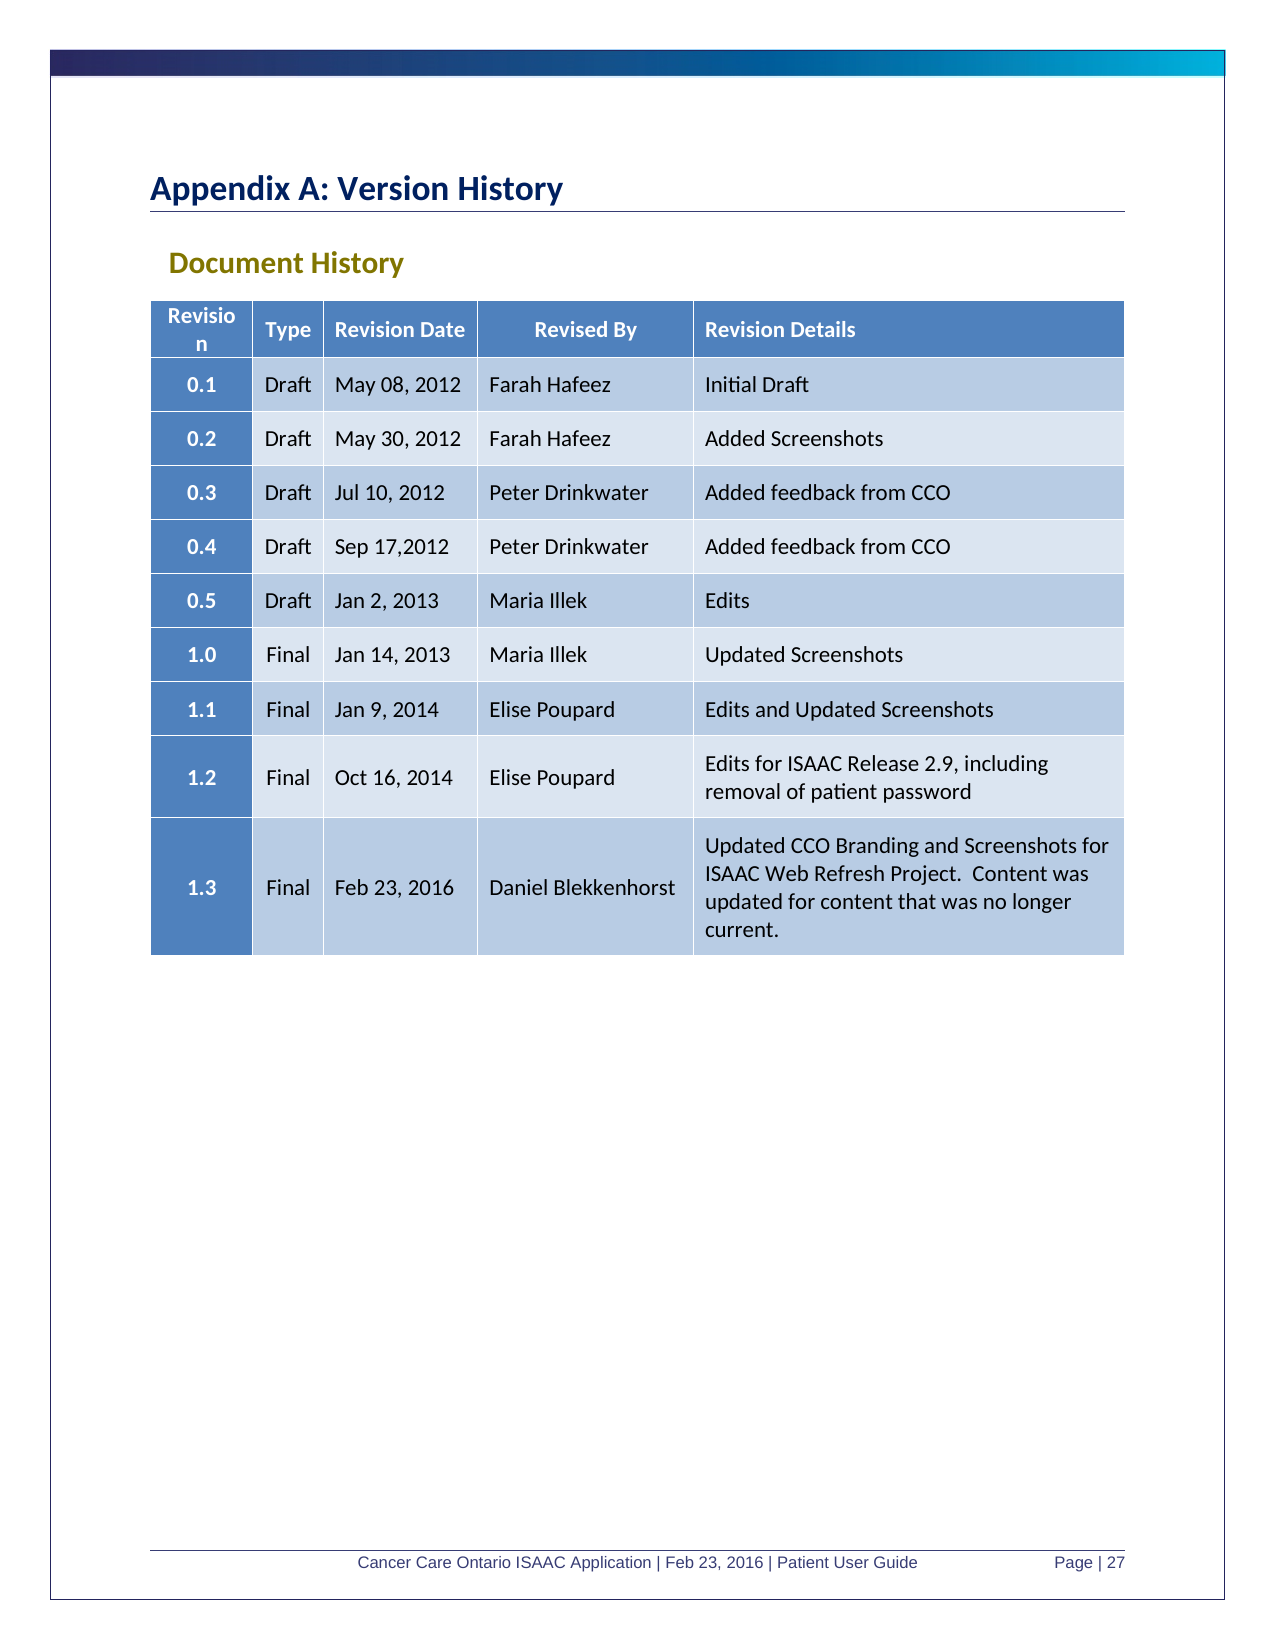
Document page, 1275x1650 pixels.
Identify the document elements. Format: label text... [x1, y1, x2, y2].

table_cell Added Screenshots [694, 412, 1124, 465]
table_cell May 08, 2012 [324, 358, 477, 411]
table_cell Final [253, 628, 323, 681]
table_cell Final [253, 736, 323, 817]
table_cell Draft [253, 574, 323, 627]
table_cell Edits [694, 574, 1124, 627]
table_cell Jan 9, 2014 [324, 682, 477, 735]
table_cell Oct 16, 2014 [324, 736, 477, 817]
table_cell Elise Poupard [478, 736, 693, 817]
table_cell 0.2 [151, 412, 252, 465]
table_cell Final [253, 818, 323, 955]
table_cell Edits for ISAAC Release 2.9, including removal of patient password [694, 736, 1124, 817]
table_header Revision Date [324, 301, 477, 357]
table_header Type [253, 301, 323, 357]
table_cell Jan 14, 2013 [324, 628, 477, 681]
table_cell May 30, 2012 [324, 412, 477, 465]
table_cell 0.3 [151, 466, 252, 519]
table_cell Updated Screenshots [694, 628, 1124, 681]
table_cell 0.5 [151, 574, 252, 627]
table_cell Elise Poupard [478, 682, 693, 735]
table_cell 1.1 [151, 682, 252, 735]
table_cell Farah Hafeez [478, 358, 693, 411]
table_cell Jan 2, 2013 [324, 574, 477, 627]
picture [48, 49, 1226, 78]
table_header Revision Details [694, 301, 1124, 357]
table_cell Maria Illek [478, 574, 693, 627]
picture [51, 51, 1224, 78]
table_cell Added feedback from CCO [694, 466, 1124, 519]
subtitle Appendix A: Version History [150, 166, 1125, 211]
table_cell Feb 23, 2016 [324, 818, 477, 955]
table_cell Maria Illek [478, 628, 693, 681]
table_cell 1.3 [151, 818, 252, 955]
table_header Revision [151, 301, 252, 357]
table_cell 1.0 [151, 628, 252, 681]
table_cell Sep 17,2012 [324, 520, 477, 573]
table_cell Farah Hafeez [478, 412, 693, 465]
table_cell Edits and Updated Screenshots [694, 682, 1124, 735]
subtitle Document History [169, 243, 1125, 282]
table_cell Daniel Blekkenhorst [478, 818, 693, 955]
table_cell 0.4 [151, 520, 252, 573]
table_cell Updated CCO Branding and Screenshots for ISAAC Web Refresh Project. Content was updated for content that was no longer current. [694, 818, 1124, 955]
table_cell Draft [253, 358, 323, 411]
table_cell Final [253, 682, 323, 735]
table_cell Peter Drinkwater [478, 466, 693, 519]
table_cell 0.1 [151, 358, 252, 411]
table_header Revised By [478, 301, 693, 357]
table_cell Draft [253, 466, 323, 519]
table_cell Peter Drinkwater [478, 520, 693, 573]
table_cell Initial Draft [694, 358, 1124, 411]
table_cell Added feedback from CCO [694, 520, 1124, 573]
table_cell Draft [253, 520, 323, 573]
table_cell 1.2 [151, 736, 252, 817]
table_cell Draft [253, 412, 323, 465]
table_cell Jul 10, 2012 [324, 466, 477, 519]
